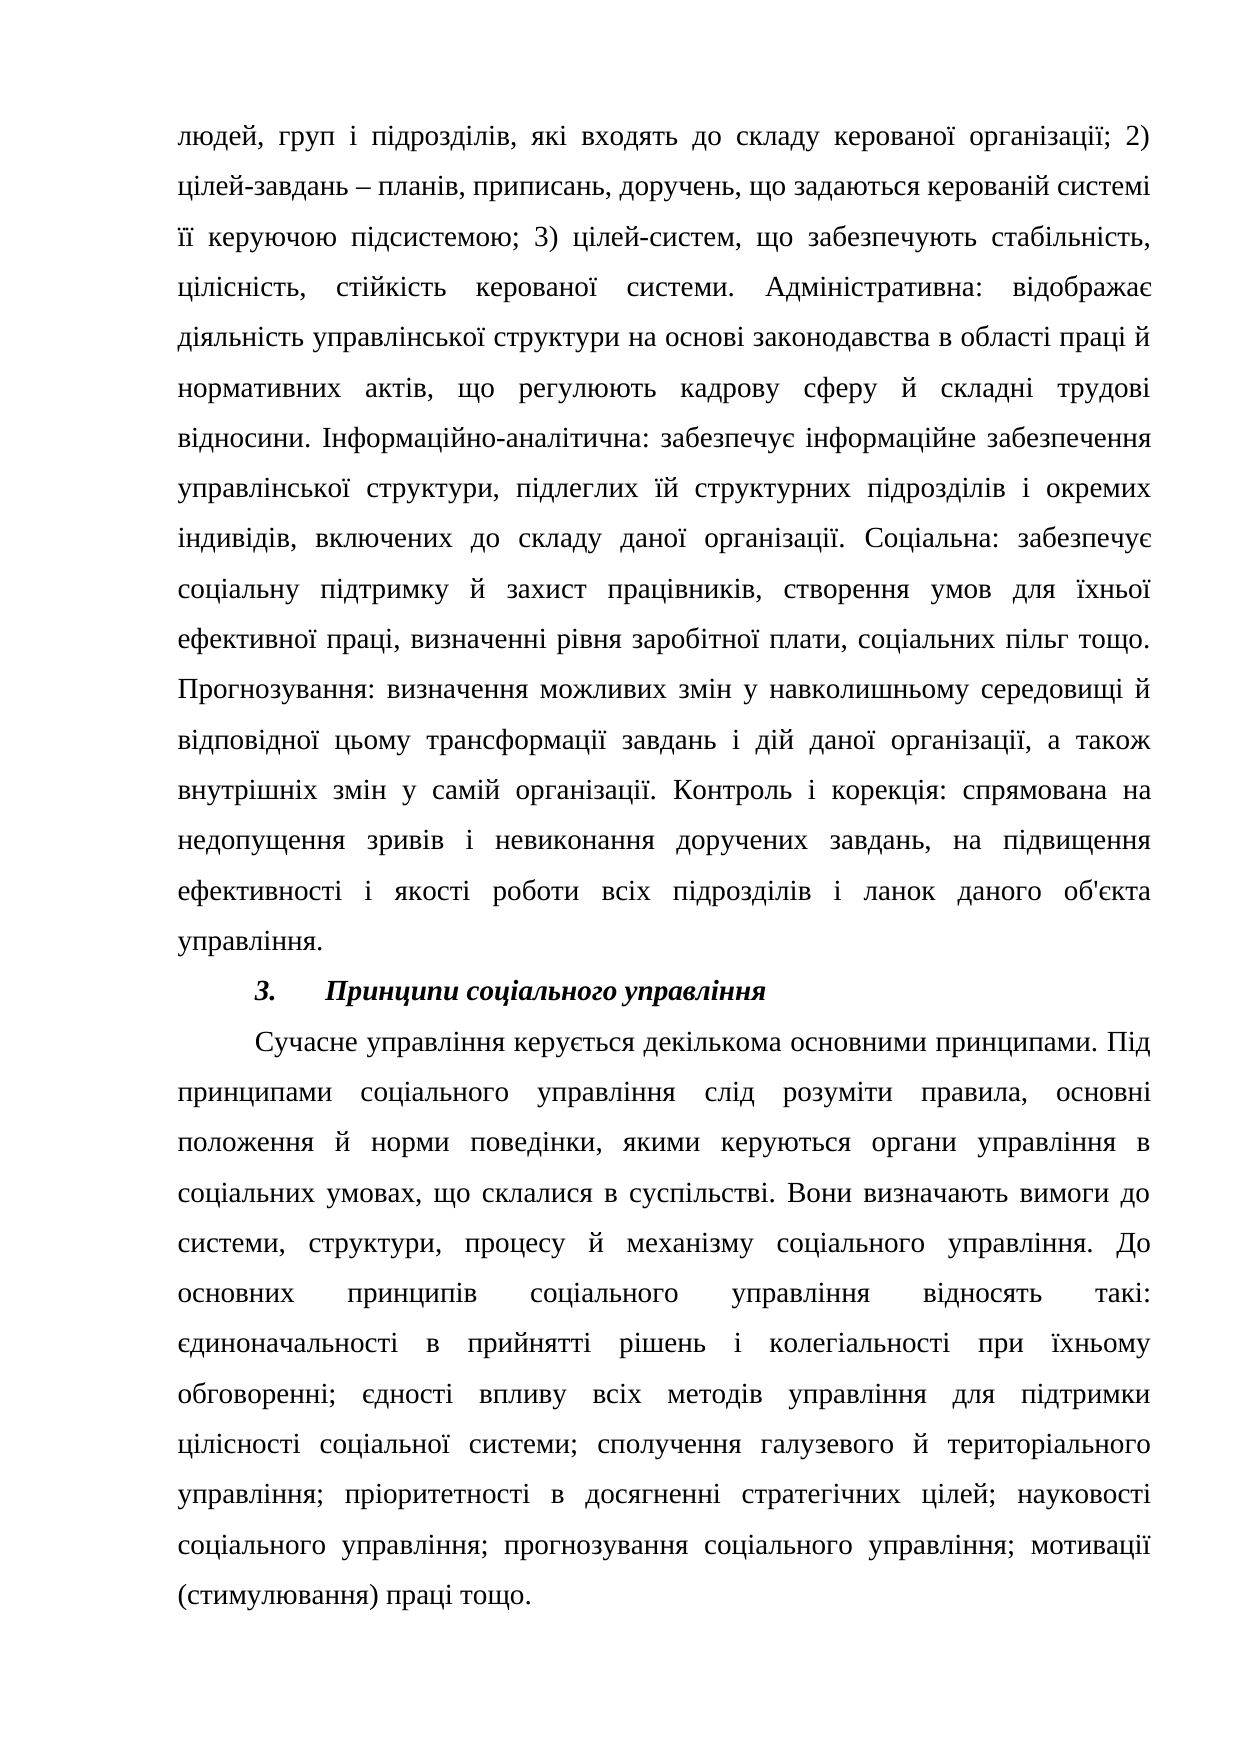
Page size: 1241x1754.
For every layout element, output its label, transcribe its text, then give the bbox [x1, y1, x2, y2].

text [177, 118, 1152, 957]
text Сучасне управління керується декількома основними принципами. Під принципами соціального управління слід розуміти правила, основні положення й норми поведінки, якими керуються органи управління в соціальних умовах, що склалися в суспільстві. Вони визначають вимоги до системи, структури, процесу й механізму соціального управління. До основних принципів соціального управління відносять такі: єдиноначальності в прийнятті рішень і колегіальності при їхньому обговоренні; єдності впливу всіх методів управління для підтримки цілісності соціальної системи; сполучення галузевого й територіального управління; пріоритетності в досягненні стратегічних цілей; науковості соціального управління; прогнозування соціального управління; мотивації (стимулювання) праці тощо. [177, 1024, 1152, 1611]
list Принципи соціального управління [177, 973, 1152, 1007]
